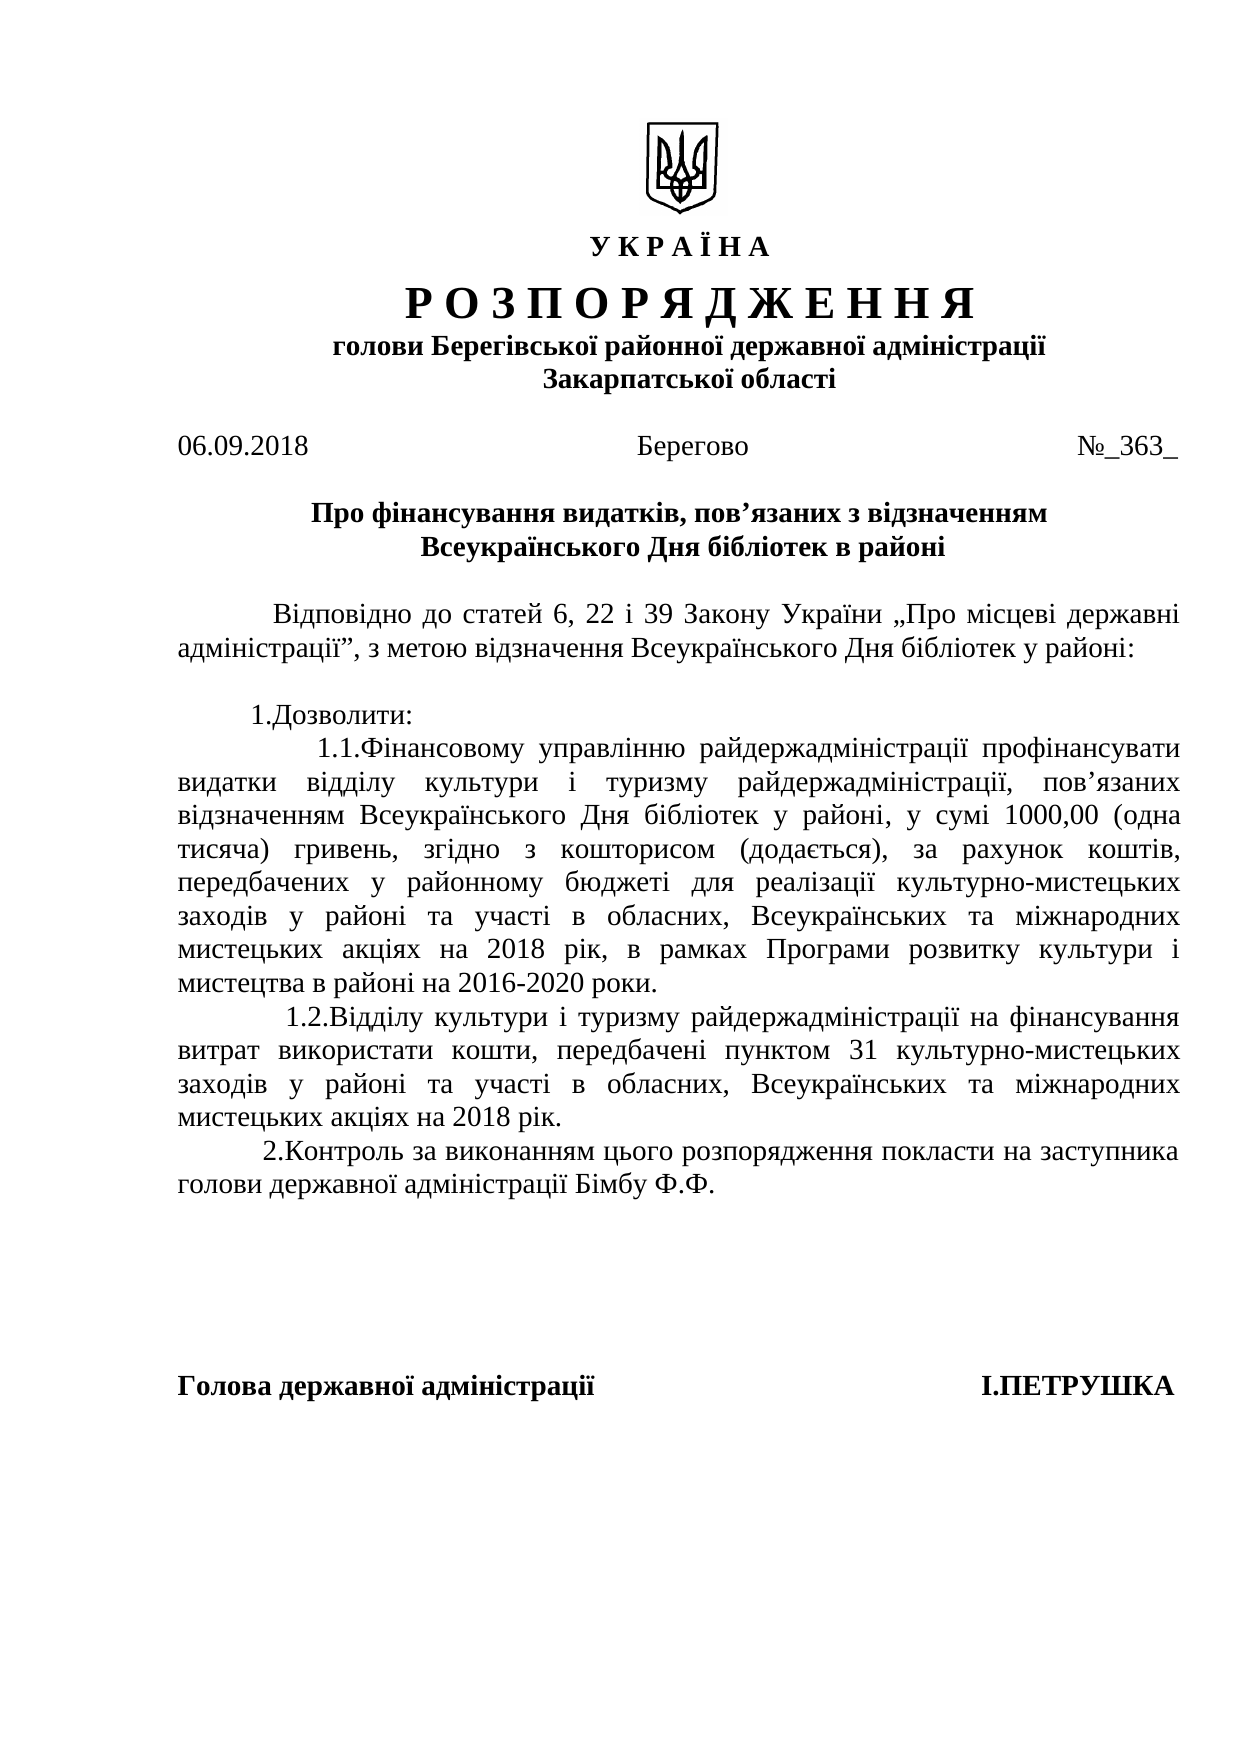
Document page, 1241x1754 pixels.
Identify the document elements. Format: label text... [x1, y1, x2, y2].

text Про фінансування видатків, пов’язаних з відзначенням [177, 496, 1181, 529]
text У К Р А Ї Н А [177, 229, 1181, 263]
text 1.2.Відділу культури і туризму райдержадміністрації на фінансування витрат використати кошти, передбачені пунктом 31 культурно-мистецьких заходів у районі та участі в обласних, Всеукраїнських та міжнародних мистецьких акціях на 2018 рік. [177, 999, 1181, 1133]
text Голова державної адміністрації І.ПЕТРУШКА [177, 1368, 1181, 1401]
text 2.Контроль за виконанням цього розпорядження покласти на заступника голови державної адміністрації Бімбу Ф.Ф. [177, 1133, 1181, 1200]
text Р О З П О Р Я Д Ж Е Н Н Я [118, 275, 1240, 328]
text Всеукраїнського Дня бібліотек в районі [177, 529, 1181, 563]
text 1.Дозволити: [177, 697, 1152, 730]
text голови Берегівської районної державної адміністрації [118, 328, 1240, 361]
text 1.1.Фінансовому управлінню райдержадміністрації профінансувати видатки відділу культури і туризму райдержадміністрації, пов’язаних відзначенням Всеукраїнського Дня бібліотек у районі, у сумі 1000,00 (одна тисяча) гривень, згідно з кошторисом (додається), за рахунок коштів, передбачених у районному бюджеті для реалізації культурно-мистецьких заходів у районі та участі в обласних, Всеукраїнських та міжнародних мистецьких акціях на 2018 рік, в рамках Програми розвитку культури і мистецтва в районі на 2016-2020 роки. [177, 730, 1181, 999]
text 06.09.2018 Берегово №_363_ [177, 428, 1190, 462]
text Закарпатської області [118, 361, 1240, 395]
text Відповідно до статей 6, 22 і 39 Закону України „Про місцеві державні адміністрації”, з метою відзначення Всеукраїнського Дня бібліотек у районі: [177, 596, 1181, 663]
